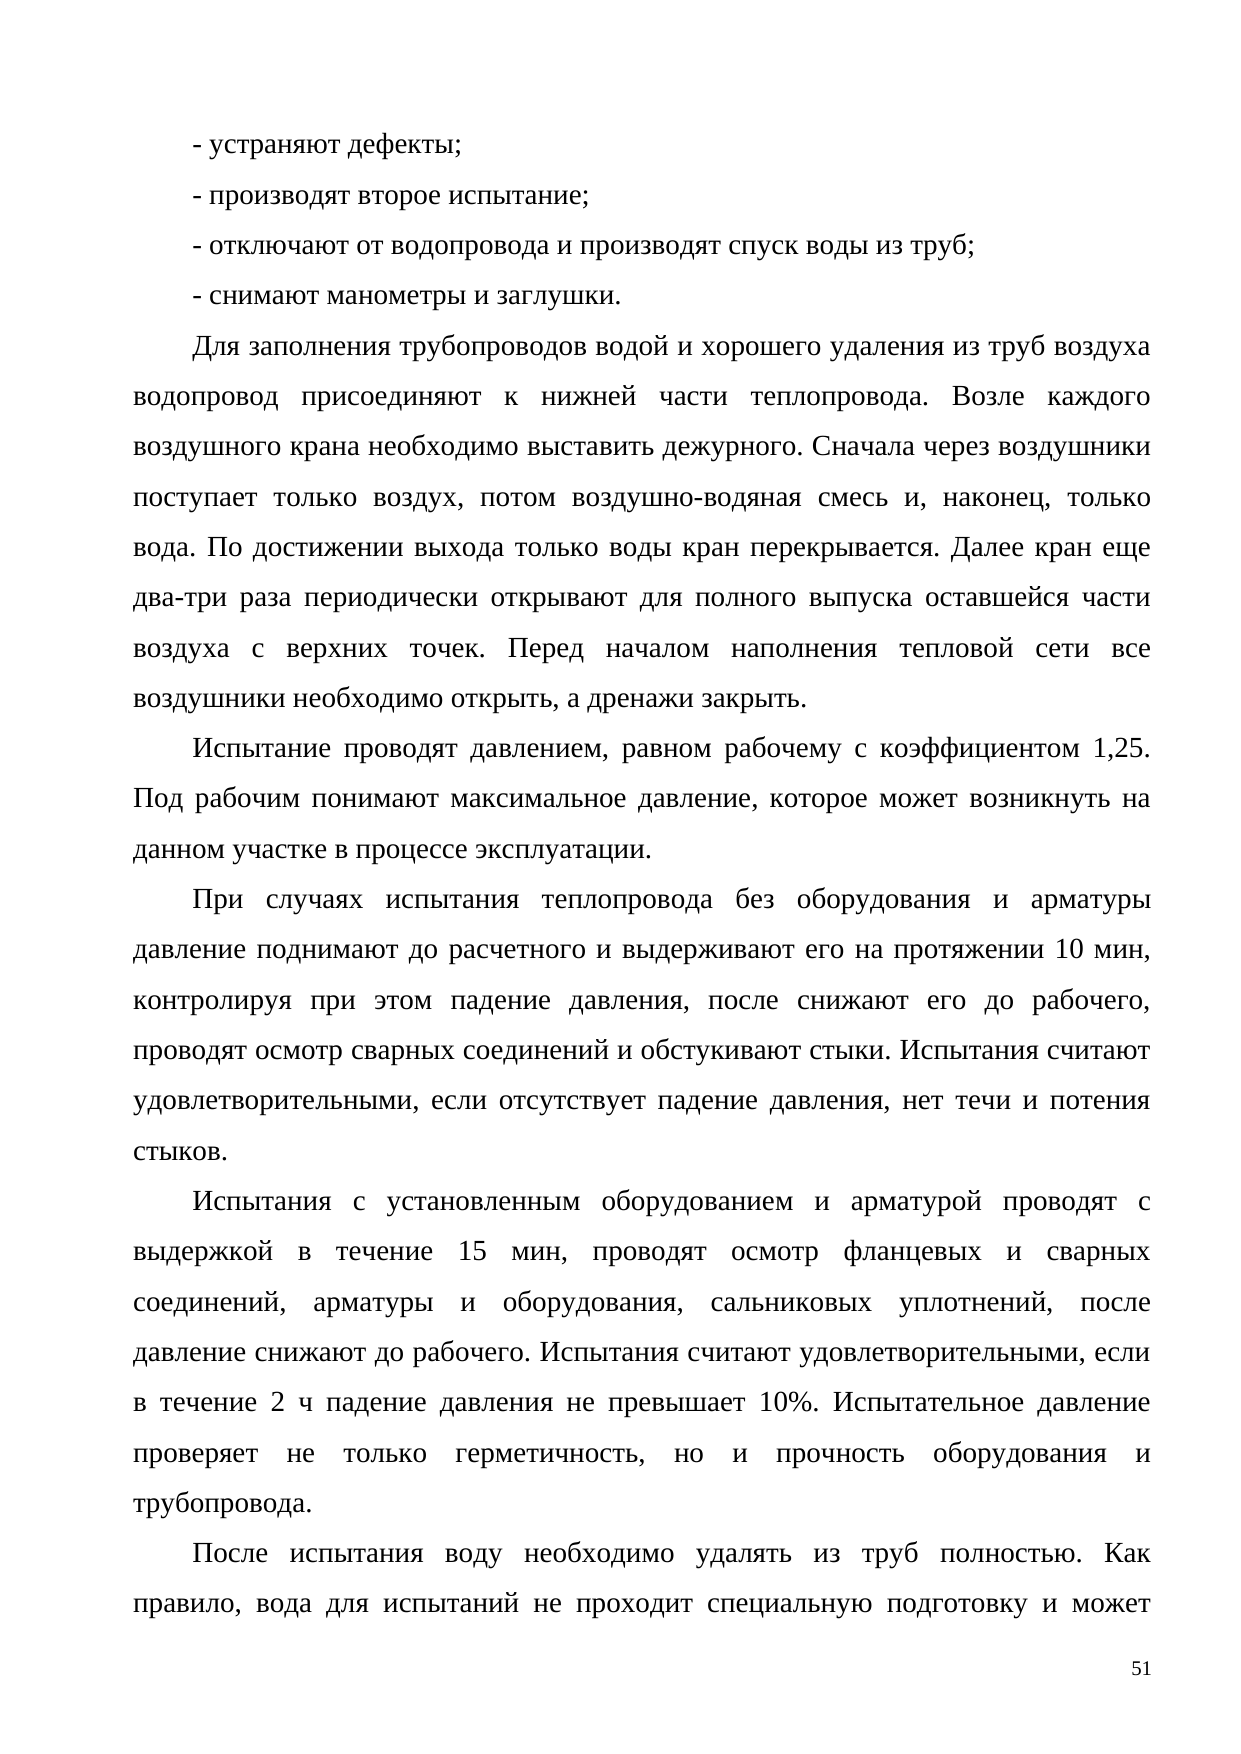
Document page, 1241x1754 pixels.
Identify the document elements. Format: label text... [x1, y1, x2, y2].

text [133, 1535, 1152, 1619]
text Испытание проводят давлением, равном рабочему с коэффициентом 1,25. Под рабочим понимают максимальное давление, которое может возникнуть на данном участке в процессе эксплуатации. [133, 730, 1152, 864]
text - устраняют дефекты; [133, 127, 1152, 160]
text При случаях испытания теплопровода без оборудования и арматуры давление поднимают до расчетного и выдерживают его на протяжении 10 мин, контролируя при этом падение давления, после снижают его до рабочего, проводят осмотр сварных соединений и обстукивают стыки. Испытания считают удовлетворительными, если отсутствует падение давления, нет течи и потения стыков. [133, 881, 1152, 1166]
text - производят второе испытание; [133, 177, 1152, 210]
text Испытания с установленным оборудованием и арматурой проводят с выдержкой в течение 15 мин, проводят осмотр фланцевых и сварных соединений, арматуры и оборудования, сальниковых уплотнений, после давление снижают до рабочего. Испытания считают удовлетворительными, если в течение 2 ч падение давления не превышает 10%. Испытательное давление проверяет не только герметичность, но и прочность оборудования и трубопровода. [133, 1183, 1152, 1518]
text Для заполнения трубопроводов водой и хорошего удаления из труб воздуха водопровод присоединяют к нижней части теплопровода. Возле каждого воздушного крана необходимо выставить дежурного. Сначала через воздушники поступает только воздух, потом воздушно-водяная смесь и, наконец, только вода. По достижении выхода только воды кран перекрывается. Далее кран еще два-три раза периодически открывают для полного выпуска оставшейся части воздуха с верхних точек. Перед началом наполнения тепловой сети все воздушники необходимо открыть, а дренажи закрыть. [133, 328, 1152, 713]
text - отключают от водопровода и производят спуск воды из труб; [133, 227, 1152, 261]
text - снимают манометры и заглушки. [133, 277, 1152, 311]
